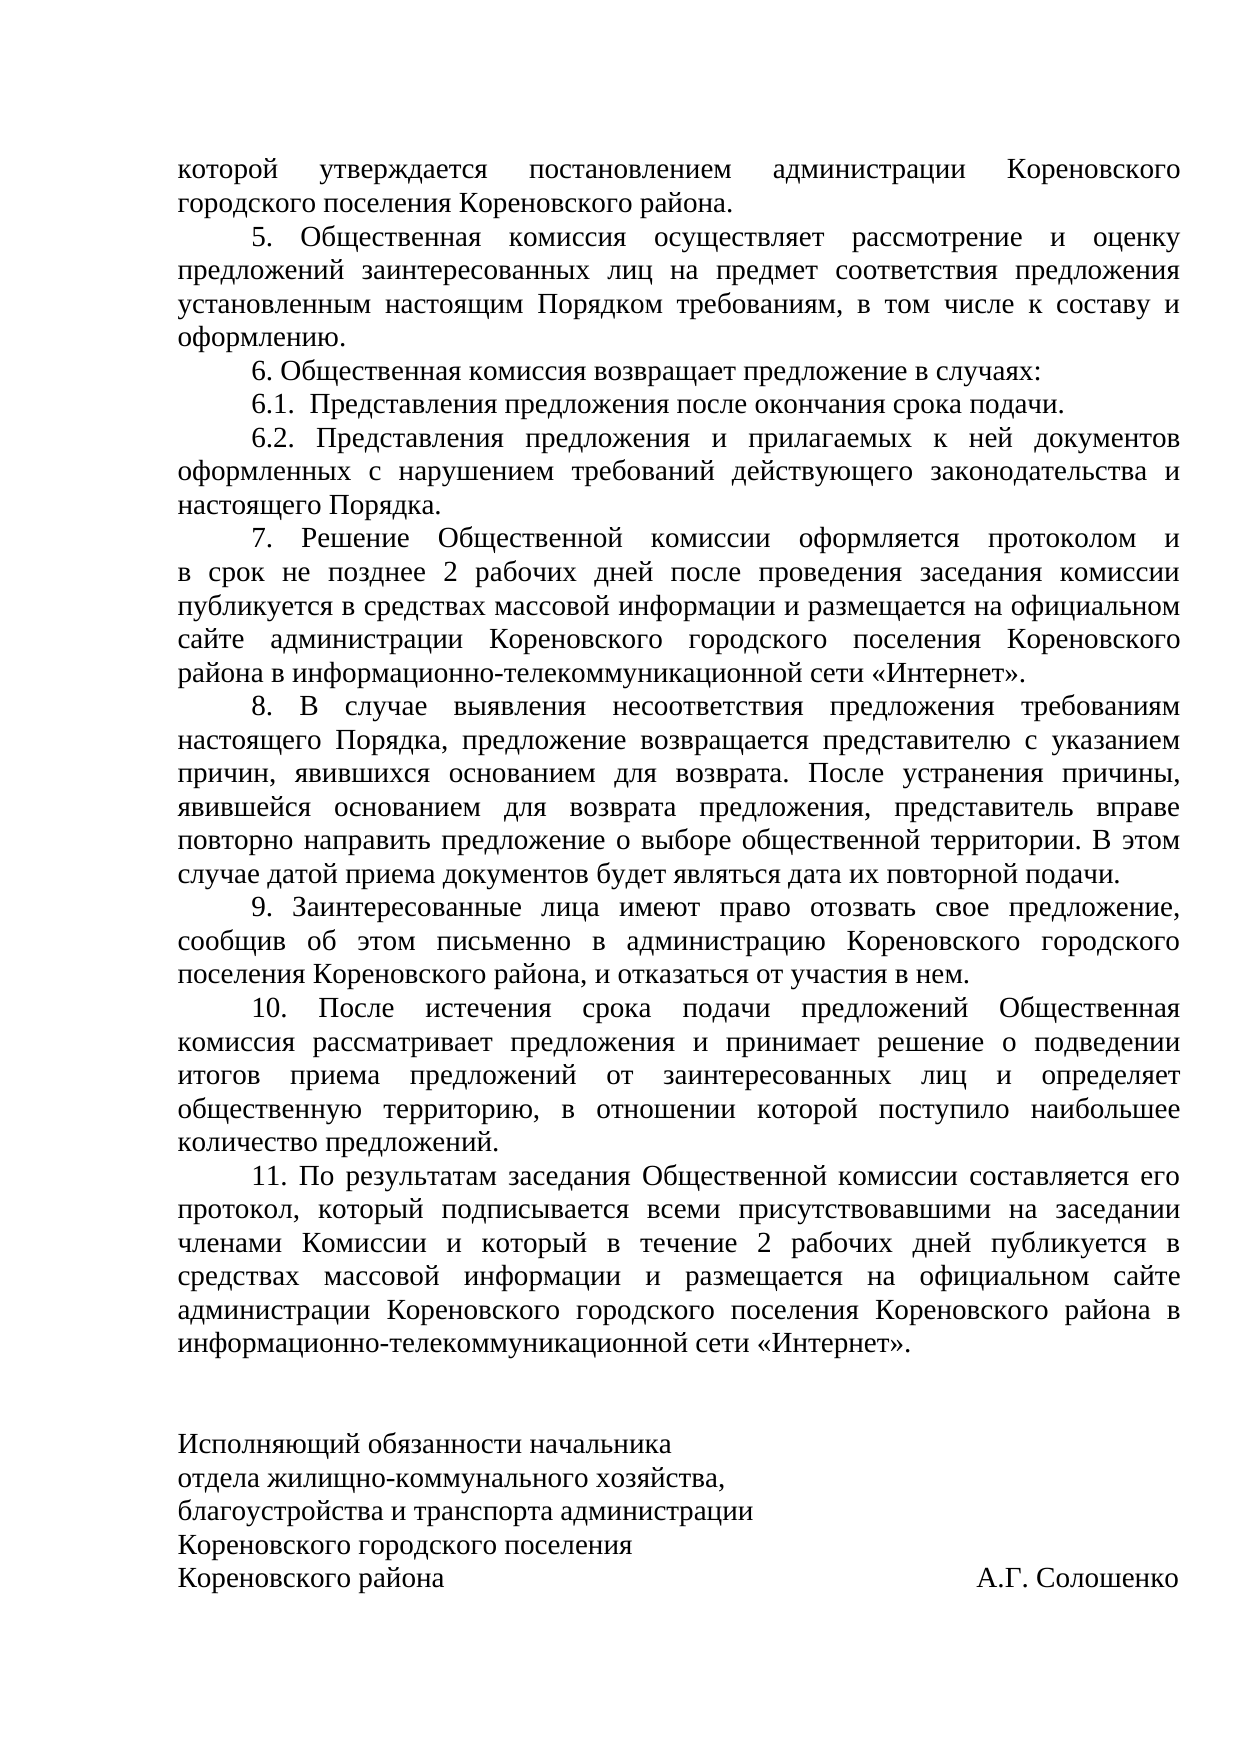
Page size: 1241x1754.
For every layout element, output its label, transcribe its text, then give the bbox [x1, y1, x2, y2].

text 8. В случае выявления несоответствия предложения требованиям настоящего Порядка, предложение возвращается представителю с указанием причин, явившихся основанием для возврата. После устранения причины, явившейся основанием для возврата предложения, представитель вправе повторно направить предложение о выборе общественной территории. В этом случае датой приема документов будет являться дата их повторной подачи. [177, 688, 1181, 889]
text Кореновского городского поселения [177, 1527, 1181, 1560]
text 6.2. Представления предложения и прилагаемых к ней документов оформленных с нарушением требований действующего законодательства и настоящего Порядка. [177, 420, 1181, 521]
text 6.1. Представления предложения после окончания срока подачи. [177, 386, 1181, 420]
text 6. Общественная комиссия возвращает предложение в случаях: [177, 353, 1181, 386]
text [177, 152, 1181, 219]
text 7. Решение Общественной комиссии оформляется протоколом и в срок не позднее 2 рабочих дней после проведения заседания комиссии публикуется в средствах массовой информации и размещается на официальном сайте администрации Кореновского городского поселения Кореновского района в информационно-телекоммуникационной сети «Интернет». [177, 521, 1181, 688]
text 11. По результатам заседания Общественной комиссии составляется его протокол, который подписывается всеми присутствовавшими на заседании членами Комиссии и который в течение 2 рабочих дней публикуется в средствах массовой информации и размещается на официальном сайте администрации Кореновского городского поселения Кореновского района в информационно-телекоммуникационной сети «Интернет». [177, 1158, 1181, 1359]
text Исполняющий обязанности начальника [177, 1426, 1181, 1460]
text отдела жилищно-коммунального хозяйства, [177, 1460, 1181, 1493]
text 9. Заинтересованные лица имеют право отозвать свое предложение, сообщив об этом письменно в администрацию Кореновского городского поселения Кореновского района, и отказаться от участия в нем. [177, 889, 1181, 990]
text 5. Общественная комиссия осуществляет рассмотрение и оценку предложений заинтересованных лиц на предмет соответствия предложения установленным настоящим Порядком требованиям, в том числе к составу и оформлению. [177, 219, 1181, 353]
text Кореновского района А.Г. Солошенко [177, 1560, 1181, 1594]
text 10. После истечения срока подачи предложений Общественная комиссия рассматривает предложения и принимает решение о подведении итогов приема предложений от заинтересованных лиц и определяет общественную территорию, в отношении которой поступило наибольшее количество предложений. [177, 990, 1181, 1158]
text благоустройства и транспорта администрации [177, 1493, 1181, 1527]
